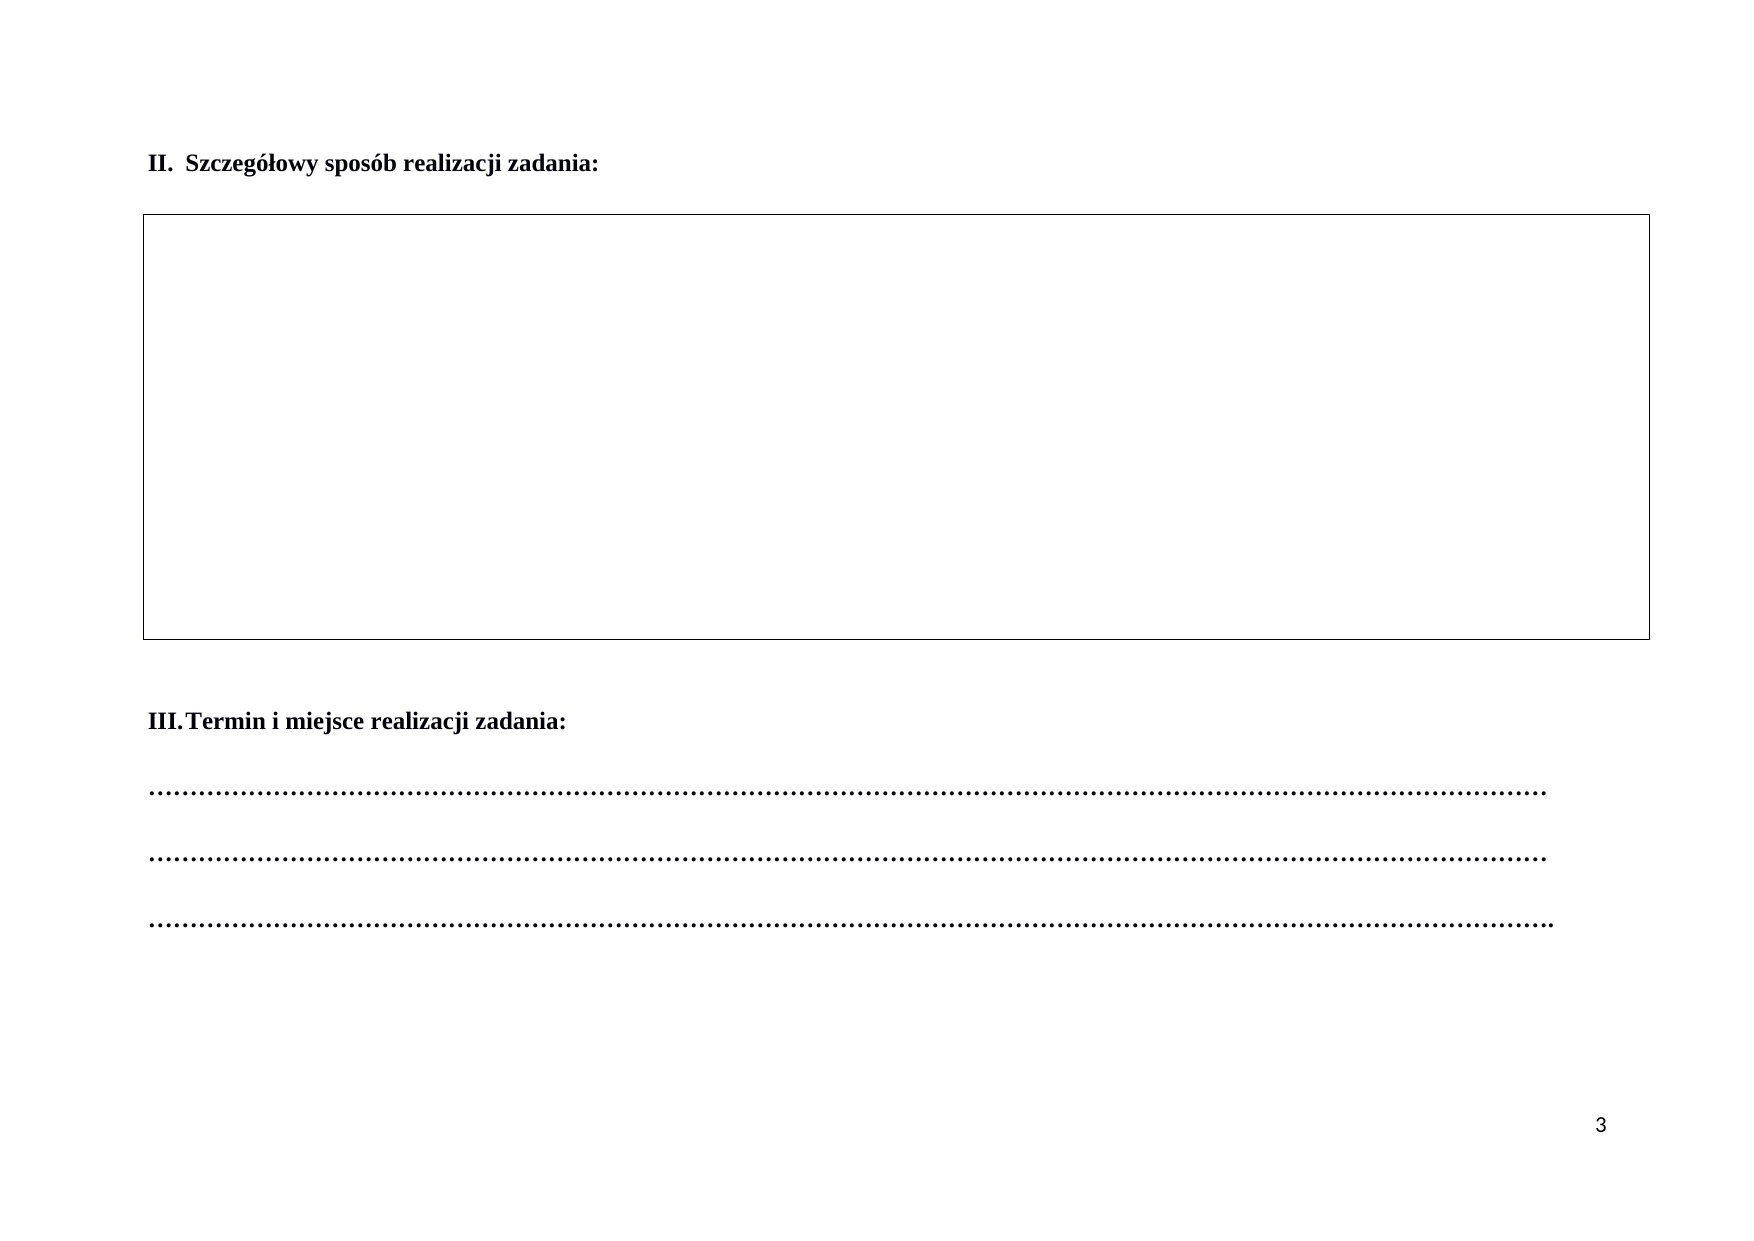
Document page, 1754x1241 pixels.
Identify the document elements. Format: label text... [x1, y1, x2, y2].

list Termin i miejsce realizacji zadania: [148, 706, 1606, 734]
text …………………………………………………………………………………………………………………………………………………… [148, 838, 1606, 867]
text …………………………………………………………………………………………………………………………………………………… [148, 772, 1606, 801]
list Szczegółowy sposób realizacji zadania: [148, 148, 1606, 176]
text ……………………………………………………………………………………………………………………………………………………. [148, 904, 1606, 933]
table_header [144, 215, 1649, 639]
